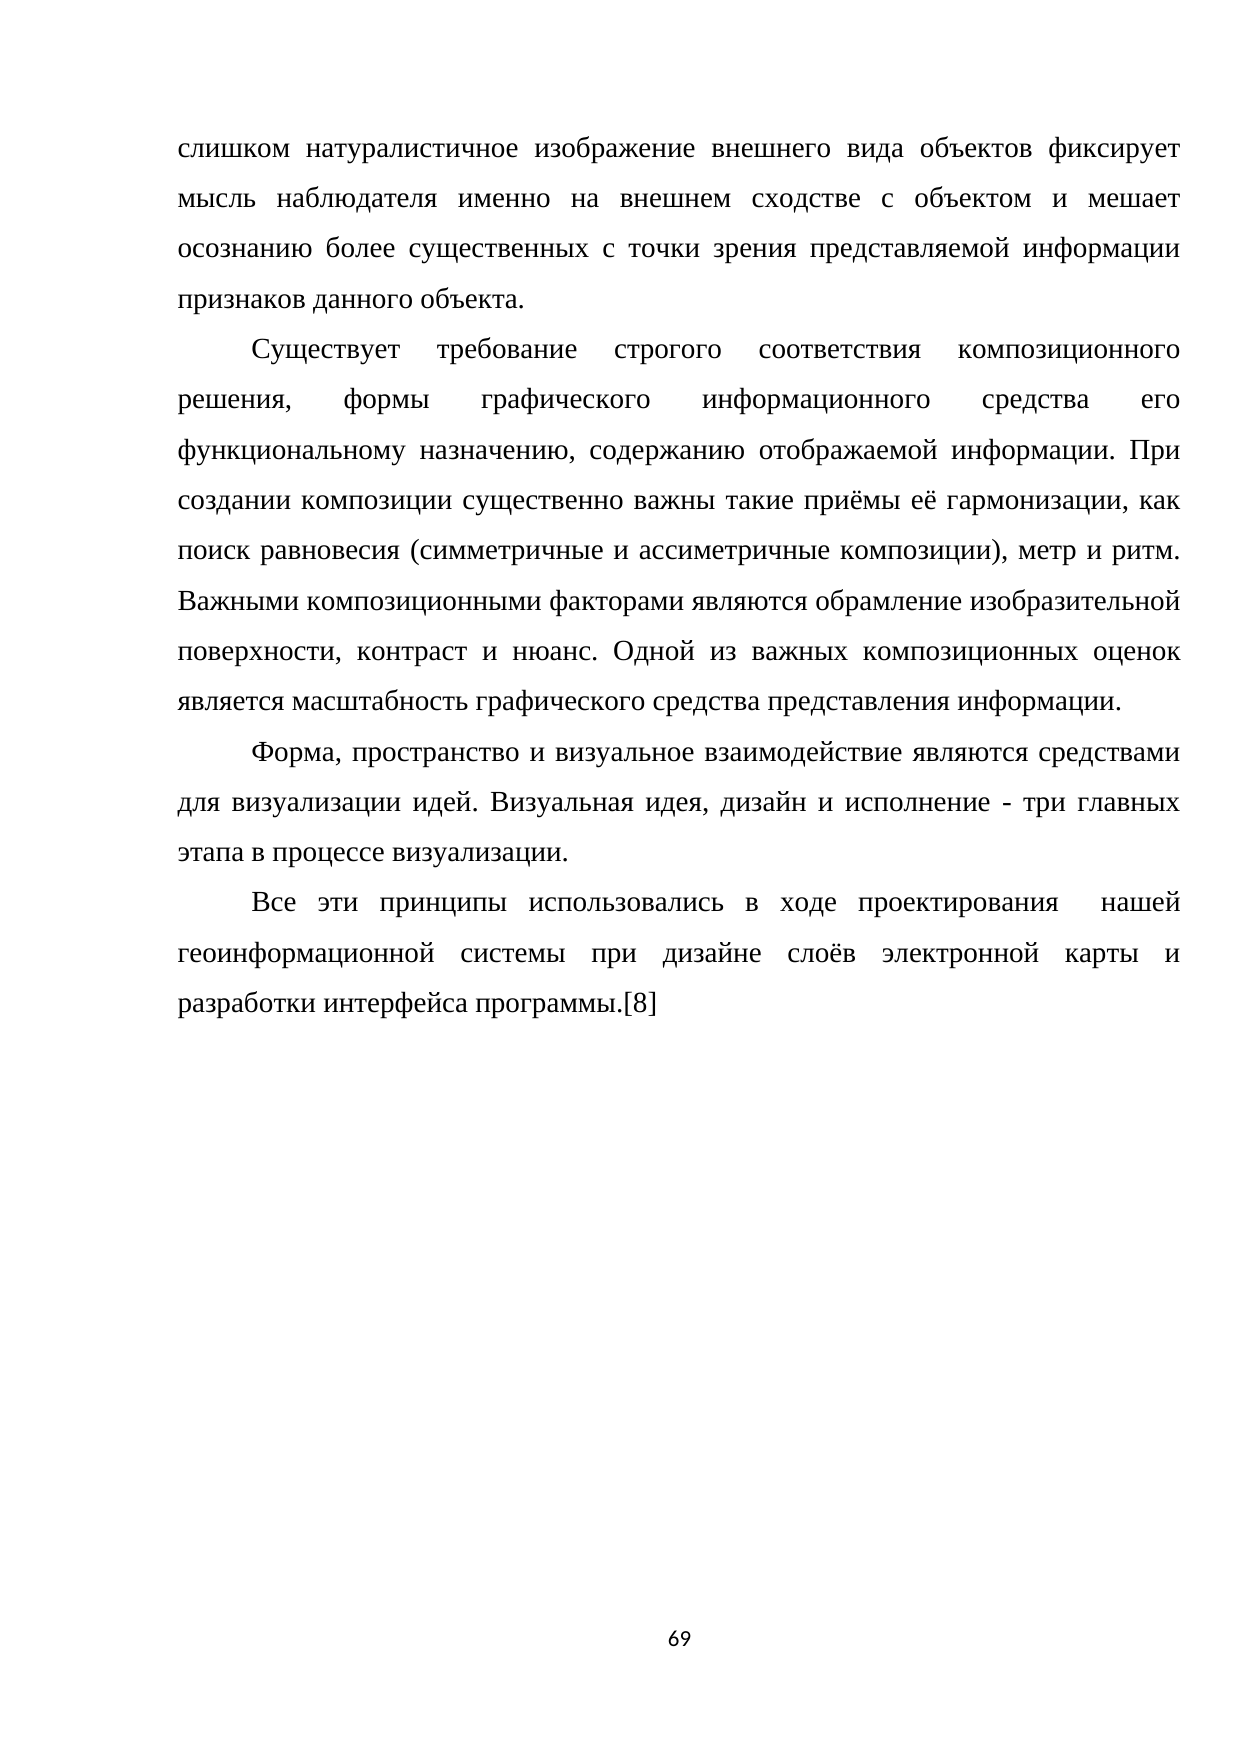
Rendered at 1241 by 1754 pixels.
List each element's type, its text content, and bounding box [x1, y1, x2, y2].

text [177, 130, 1181, 314]
text Существует требование строгого соответствия композиционного решения, формы графического информационного средства его функциональному назначению, содержанию отображаемой информации. При создании композиции существенно важны такие приёмы её гармонизации, как поиск равновесия (симметричные и ассиметричные композиции), метр и ритм. Важными композиционными факторами являются обрамление изобразительной поверхности, контраст и нюанс. Одной из важных композиционных оценок является масштабность графического средства представления информации. [177, 331, 1181, 717]
text Все эти принципы использовались в ходе проектирования нашей геоинформационной системы при дизайне слоёв электронной карты и разработки интерфейса программы.[8] [177, 884, 1181, 1019]
text Форма, пространство и визуальное взаимодействие являются средствами для визуализации идей. Визуальная идея, дизайн и исполнение - три главных этапа в процессе визуализации. [177, 734, 1181, 868]
